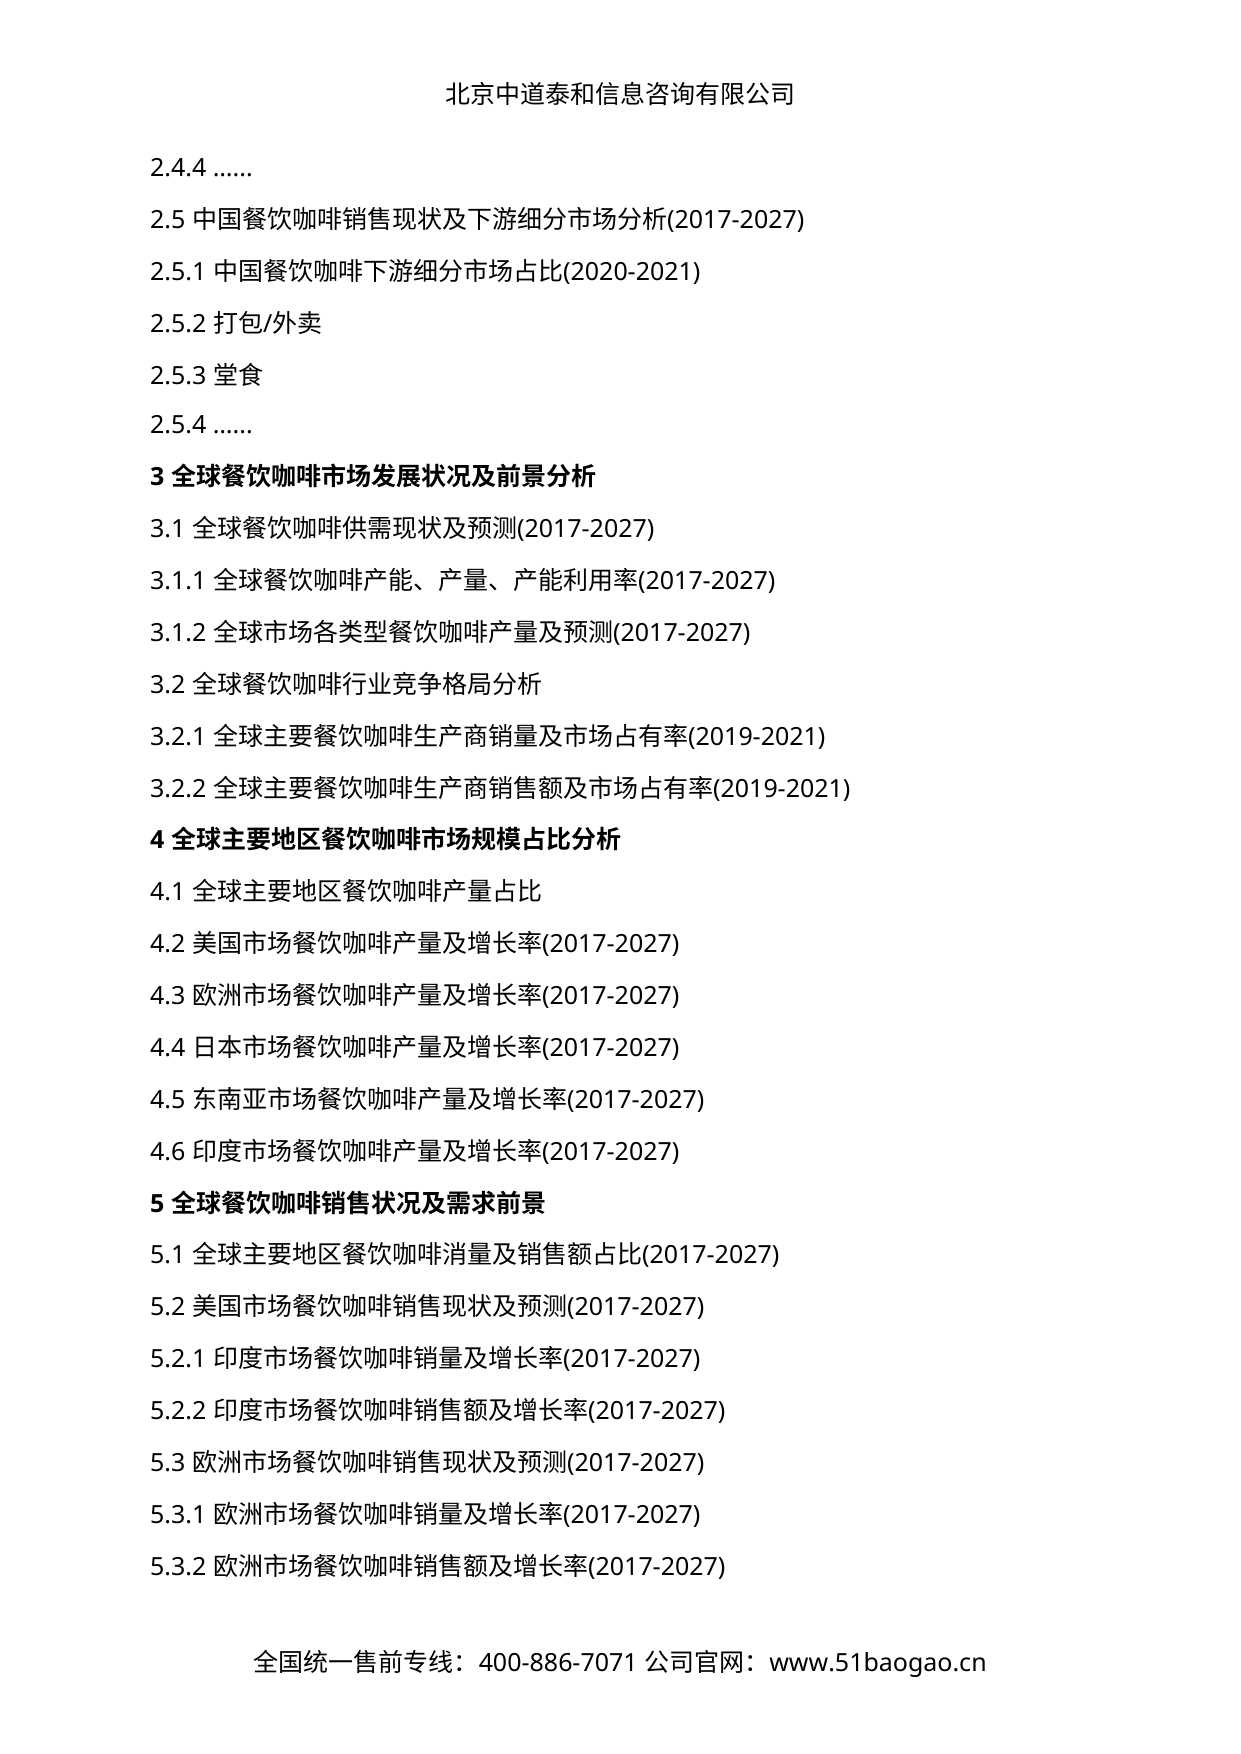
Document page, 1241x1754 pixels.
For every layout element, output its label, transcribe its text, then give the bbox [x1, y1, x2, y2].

text 2.5 中国餐饮咖啡销售现状及下游细分市场分析(2017-2027) [150, 200, 1090, 236]
text 5.3.1 欧洲市场餐饮咖啡销量及增长率(2017-2027) [150, 1494, 1090, 1531]
text 4 全球主要地区餐饮咖啡市场规模占比分析 [150, 820, 1090, 856]
text 3 全球餐饮咖啡市场发展状况及前景分析 [150, 457, 1090, 493]
text 5.3.2 欧洲市场餐饮咖啡销售额及增长率(2017-2027) [150, 1546, 1090, 1582]
text 2.5.4 …... [150, 407, 1090, 441]
text 3.2 全球餐饮咖啡行业竞争格局分析 [150, 664, 1090, 701]
text 4.6 印度市场餐饮咖啡产量及增长率(2017-2027) [150, 1131, 1090, 1167]
text 2.5.2 打包/外卖 [150, 303, 1090, 340]
text 3.1.1 全球餐饮咖啡产能、产量、产能利用率(2017-2027) [150, 561, 1090, 597]
text 4.1 全球主要地区餐饮咖啡产量占比 [150, 872, 1090, 908]
text 3.2.1 全球主要餐饮咖啡生产商销量及市场占有率(2019-2021) [150, 716, 1090, 752]
text 2.5.1 中国餐饮咖啡下游细分市场占比(2020-2021) [150, 252, 1090, 288]
text 4.5 东南亚市场餐饮咖啡产量及增长率(2017-2027) [150, 1079, 1090, 1116]
text 5.3 欧洲市场餐饮咖啡销售现状及预测(2017-2027) [150, 1442, 1090, 1479]
text 4.4 日本市场餐饮咖啡产量及增长率(2017-2027) [150, 1027, 1090, 1064]
text 5.2.2 印度市场餐饮咖啡销售额及增长率(2017-2027) [150, 1391, 1090, 1427]
text 3.1.2 全球市场各类型餐饮咖啡产量及预测(2017-2027) [150, 612, 1090, 649]
text 5.2.1 印度市场餐饮咖啡销量及增长率(2017-2027) [150, 1339, 1090, 1375]
text 5 全球餐饮咖啡销售状况及需求前景 [150, 1183, 1090, 1219]
text 4.2 美国市场餐饮咖啡产量及增长率(2017-2027) [150, 924, 1090, 960]
text 3.2.2 全球主要餐饮咖啡生产商销售额及市场占有率(2019-2021) [150, 768, 1090, 804]
text 2.4.4 …... [150, 150, 1090, 184]
text 5.1 全球主要地区餐饮咖啡消量及销售额占比(2017-2027) [150, 1235, 1090, 1271]
text 4.3 欧洲市场餐饮咖啡产量及增长率(2017-2027) [150, 976, 1090, 1012]
text 5.2 美国市场餐饮咖啡销售现状及预测(2017-2027) [150, 1287, 1090, 1323]
text 3.1 全球餐饮咖啡供需现状及预测(2017-2027) [150, 509, 1090, 545]
text 2.5.3 堂食 [150, 355, 1090, 392]
